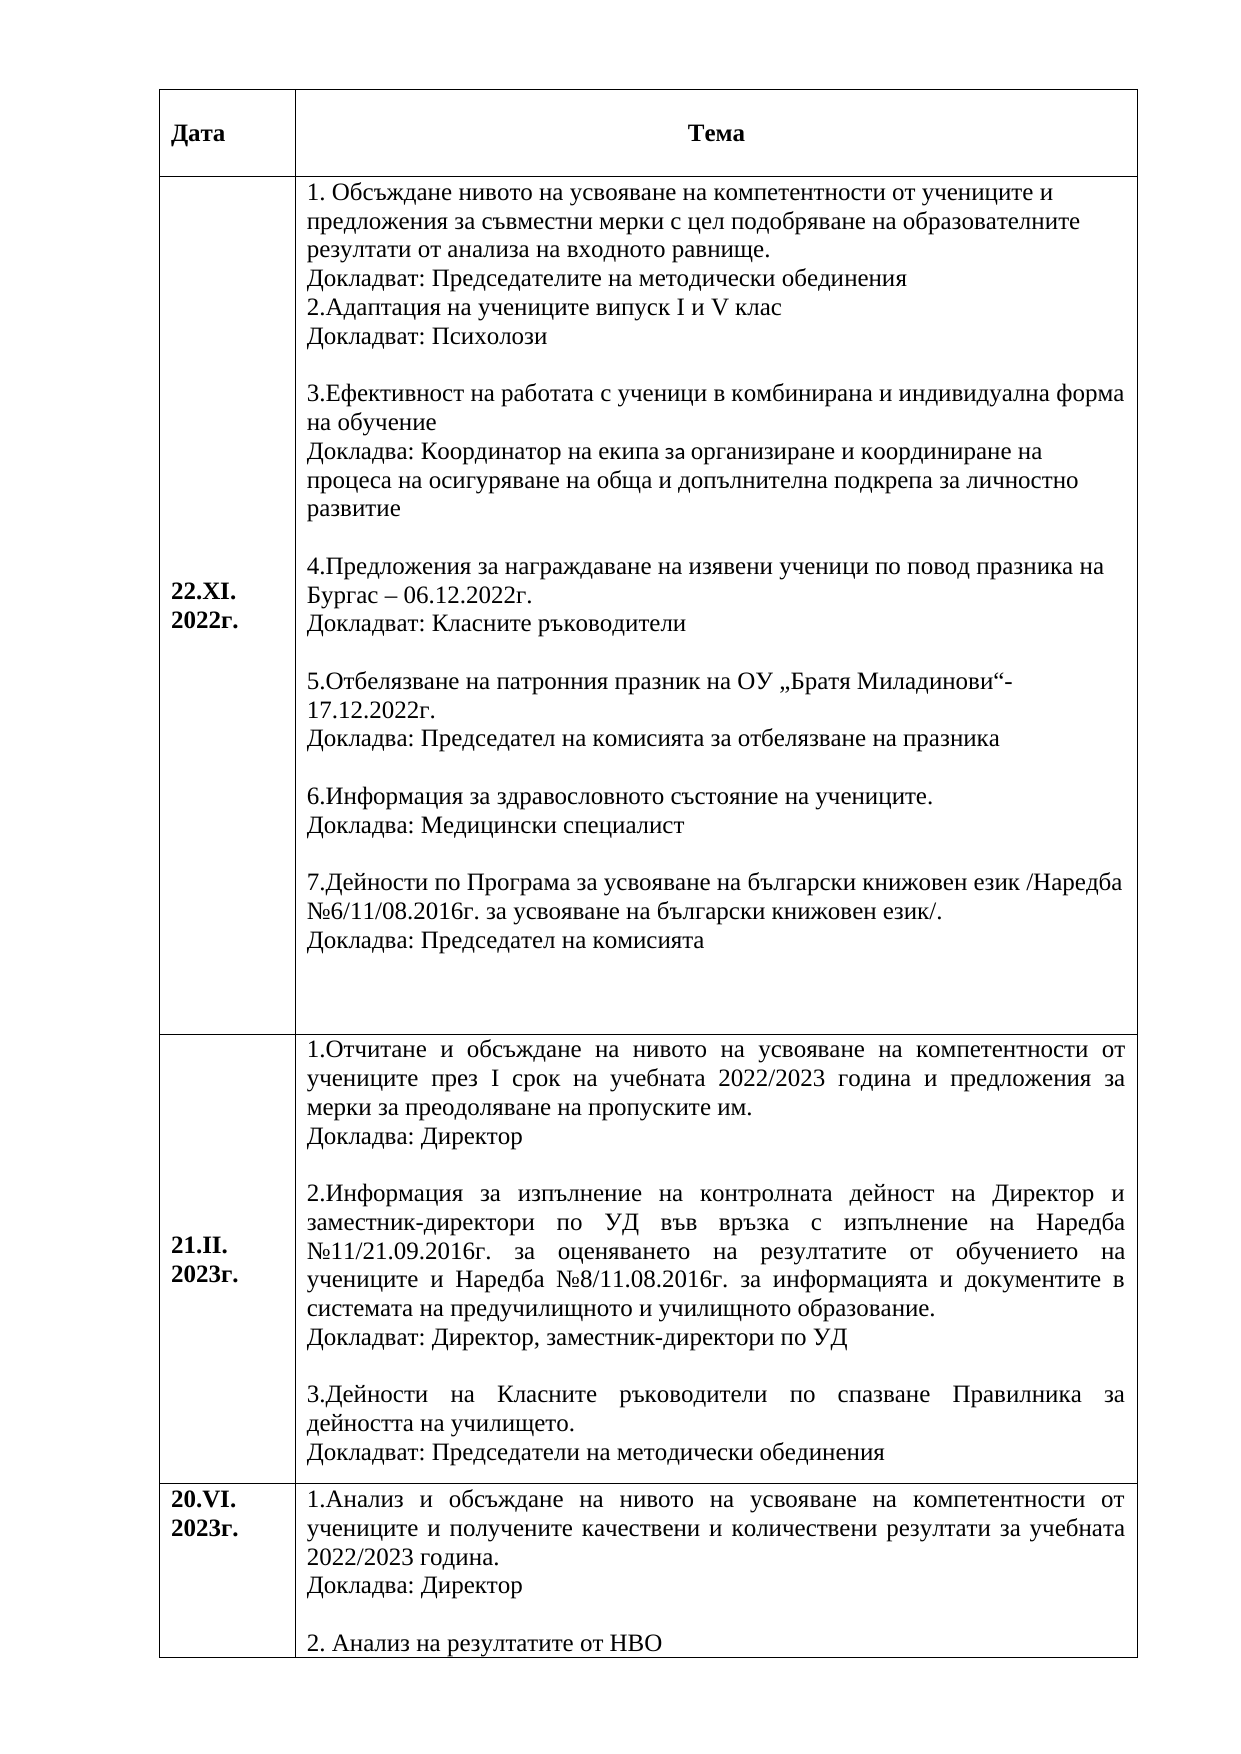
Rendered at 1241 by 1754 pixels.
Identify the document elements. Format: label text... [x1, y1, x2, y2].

table_header Тема [296, 90, 1137, 176]
table_cell 21.II. 2023г. [160, 1035, 295, 1483]
table_cell 1.Отчитане и обсъждане на нивото на усвояване на компетентности от учениците през I срок на учебната 2022/2023 година и предложения за мерки за преодоляване на пропуските им. Докладва: Директор 2.Информация за изпълнение на контролната дейност на Директор и заместник-директори по УД във връзка с изпълнение на Наредба №11/21.09.2016г. за оценяването на резултатите от обучението на учениците и Наредба №8/11.08.2016г. за информацията и документите в системата на предучилищното и училищното образование. Докладват: Директор, заместник-директори по УД 3.Дейности на Класните ръководители по спазване Правилника за дейността на училището. Докладват: Председатели на методически обединения [296, 1035, 1137, 1483]
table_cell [296, 1484, 1137, 1657]
table_cell 22.XI. 2022г. [160, 177, 295, 1033]
table_header Дата [160, 90, 295, 176]
table_cell 1. Обсъждане нивото на усвояване на компетентности от учениците и предложения за съвместни мерки с цел подобряване на образователните резултати от анализа на входното равнище. Докладват: Председателите на методически обединения 2.Адаптация на учениците випуск I и V клас Докладват: Психолози 3.Ефективност на работата с ученици в комбинирана и индивидуална форма на обучение Докладва: Координатор на екипа за организиране и координиране на процеса на осигуряване на обща и допълнителна подкрепа за личностно развитие 4.Предложения за награждаване на изявени ученици по повод празника на Бургас – 06.12.2022г. Докладват: Класните ръководители 5.Отбелязване на патронния празник на ОУ „Братя Миладинови“-17.12.2022г. Докладва: Председател на комисията за отбелязване на празника 6.Информация за здравословното състояние на учениците. Докладва: Медицински специалист 7.Дейности по Програма за усвояване на български книжовен език /Наредба №6/11/08.2016г. за усвояване на български книжовен език/. Докладва: Председател на комисията [296, 177, 1137, 1033]
table_cell 20.VI. 2023г. [160, 1484, 295, 1657]
